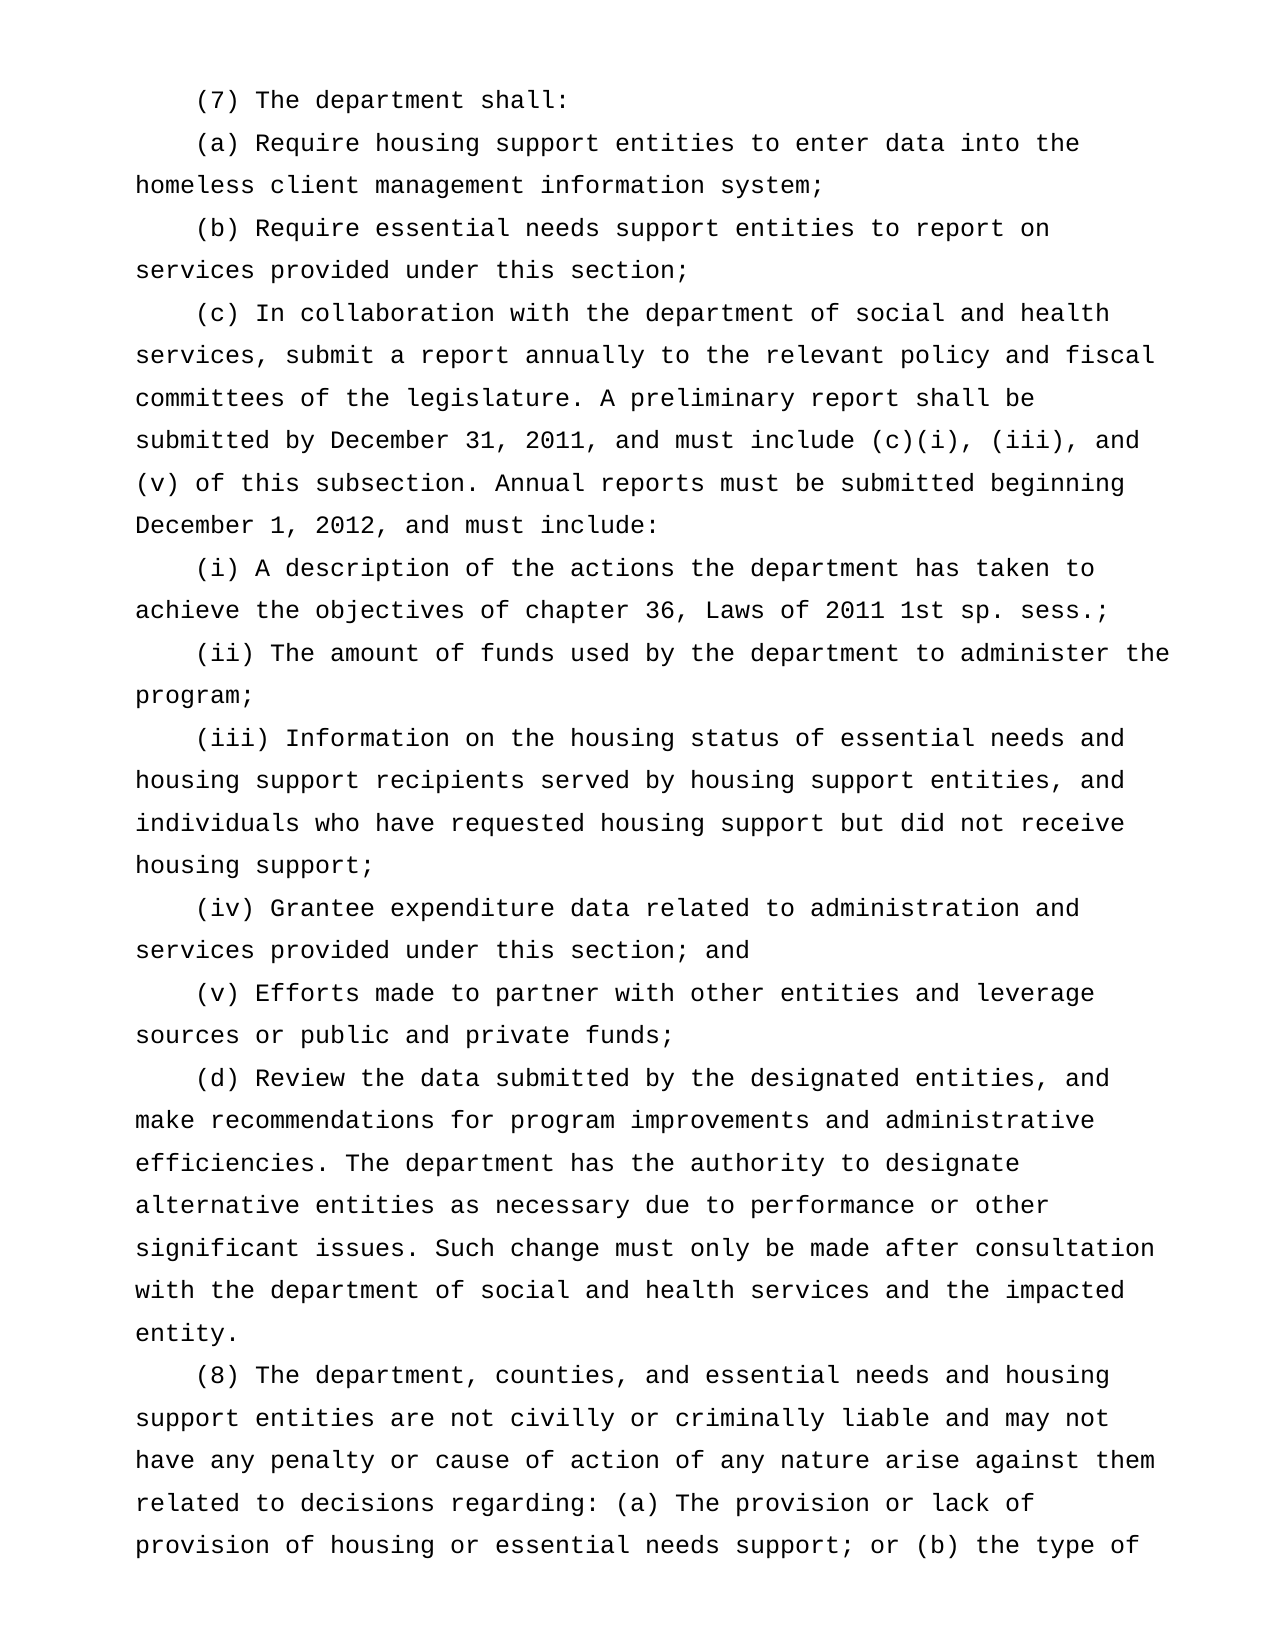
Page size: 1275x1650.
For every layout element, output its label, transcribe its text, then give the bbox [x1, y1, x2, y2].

text (ii) The amount of funds used by the department to administer the program; [135, 627, 1170, 712]
text (iv) Grantee expenditure data related to administration and services provided under this section; and [135, 882, 1170, 967]
text (i) A description of the actions the department has taken to achieve the objectives of chapter 36, Laws of 2011 1st sp. sess.; [135, 542, 1170, 627]
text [135, 1350, 1170, 1562]
text (7) The department shall: [135, 75, 1170, 117]
text (iii) Information on the housing status of essential needs and housing support recipients served by housing support entities, and individuals who have requested housing support but did not receive housing support; [135, 712, 1170, 882]
text (b) Require essential needs support entities to report on services provided under this section; [135, 202, 1170, 287]
text (v) Efforts made to partner with other entities and leverage sources or public and private funds; [135, 967, 1170, 1052]
text (d) Review the data submitted by the designated entities, and make recommendations for program improvements and administrative efficiencies. The department has the authority to designate alternative entities as necessary due to performance or other significant issues. Such change must only be made after consultation with the department of social and health services and the impacted entity. [135, 1052, 1170, 1350]
text (c) In collaboration with the department of social and health services, submit a report annually to the relevant policy and fiscal committees of the legislature. A preliminary report shall be submitted by December 31, 2011, and must include (c)(i), (iii), and (v) of this subsection. Annual reports must be submitted beginning December 1, 2012, and must include: [135, 287, 1170, 542]
text (a) Require housing support entities to enter data into the homeless client management information system; [135, 117, 1170, 202]
